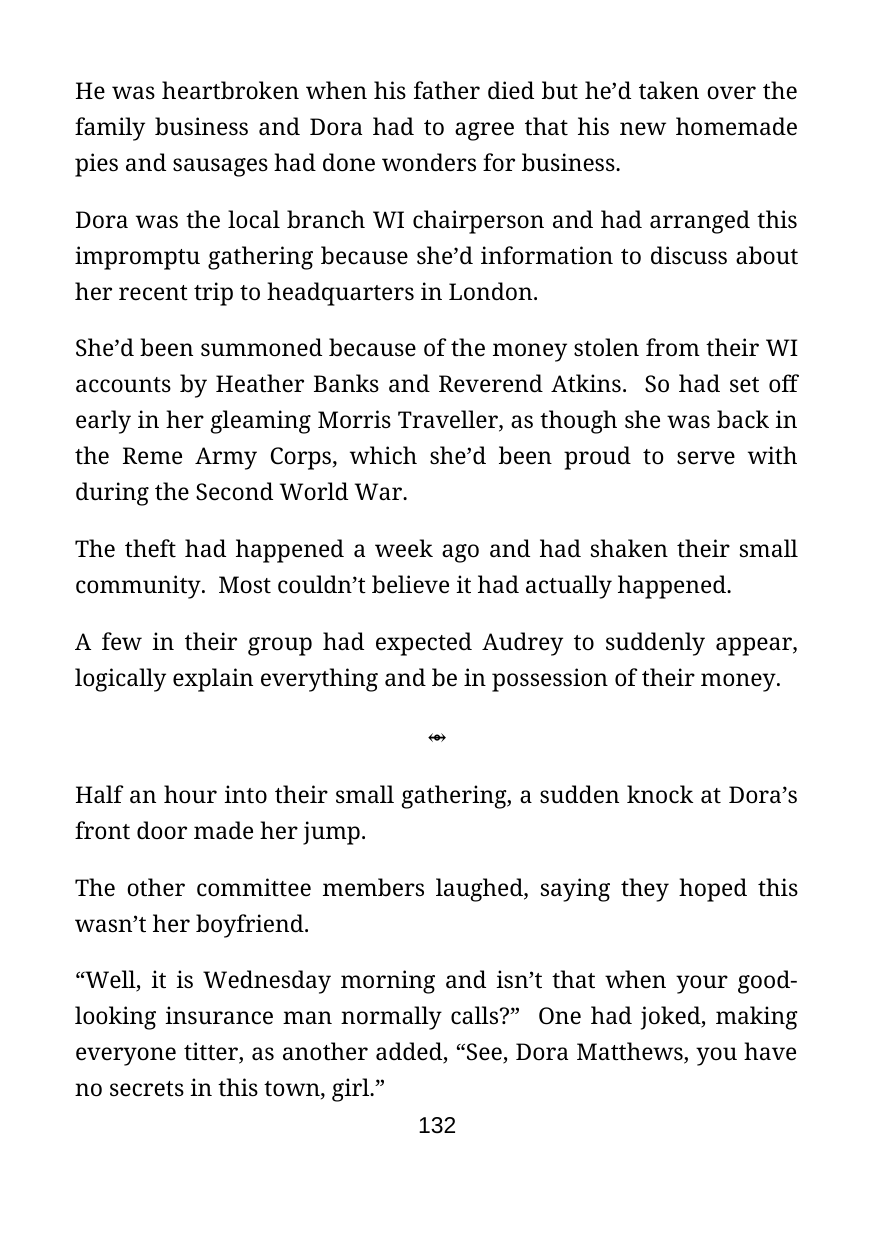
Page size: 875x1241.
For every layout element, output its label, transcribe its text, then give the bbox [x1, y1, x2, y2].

text The theft had happened a week ago and had shaken their small community. Most couldn’t believe it had actually happened. [75, 533, 799, 600]
text He was heartbroken when his father died but he’d taken over the family business and Dora had to agree that his new homemade pies and sausages had done wonders for business. [75, 75, 799, 178]
text She’d been summoned because of the money stolen from their WI accounts by Heather Banks and Reverend Atkins. So had set off early in her gleaming Morris Traveller, as though she was back in the Reme Army Corps, which she’d been proud to serve with during the Second World War. [75, 332, 799, 507]
text Half an hour into their small gathering, a sudden knock at Dora’s front door made her jump. [75, 779, 799, 846]
text Dora was the local branch WI chairperson and had arranged this impromptu gathering because she’d information to discuss about her recent trip to headquarters in London. [75, 204, 799, 307]
text The other committee members laughed, saying they hoped this wasn’t her boyfriend. [75, 872, 799, 939]
text ⥈ [75, 722, 799, 750]
text A few in their group had expected Audrey to suddenly appear, logically explain everything and be in possession of their money. [75, 626, 799, 693]
text “Well, it is Wednesday morning and isn’t that when your good-looking insurance man normally calls?” One had joked, making everyone titter, as another added, “See, Dora Matthews, you have no secrets in this town, girl.” [75, 964, 799, 1103]
